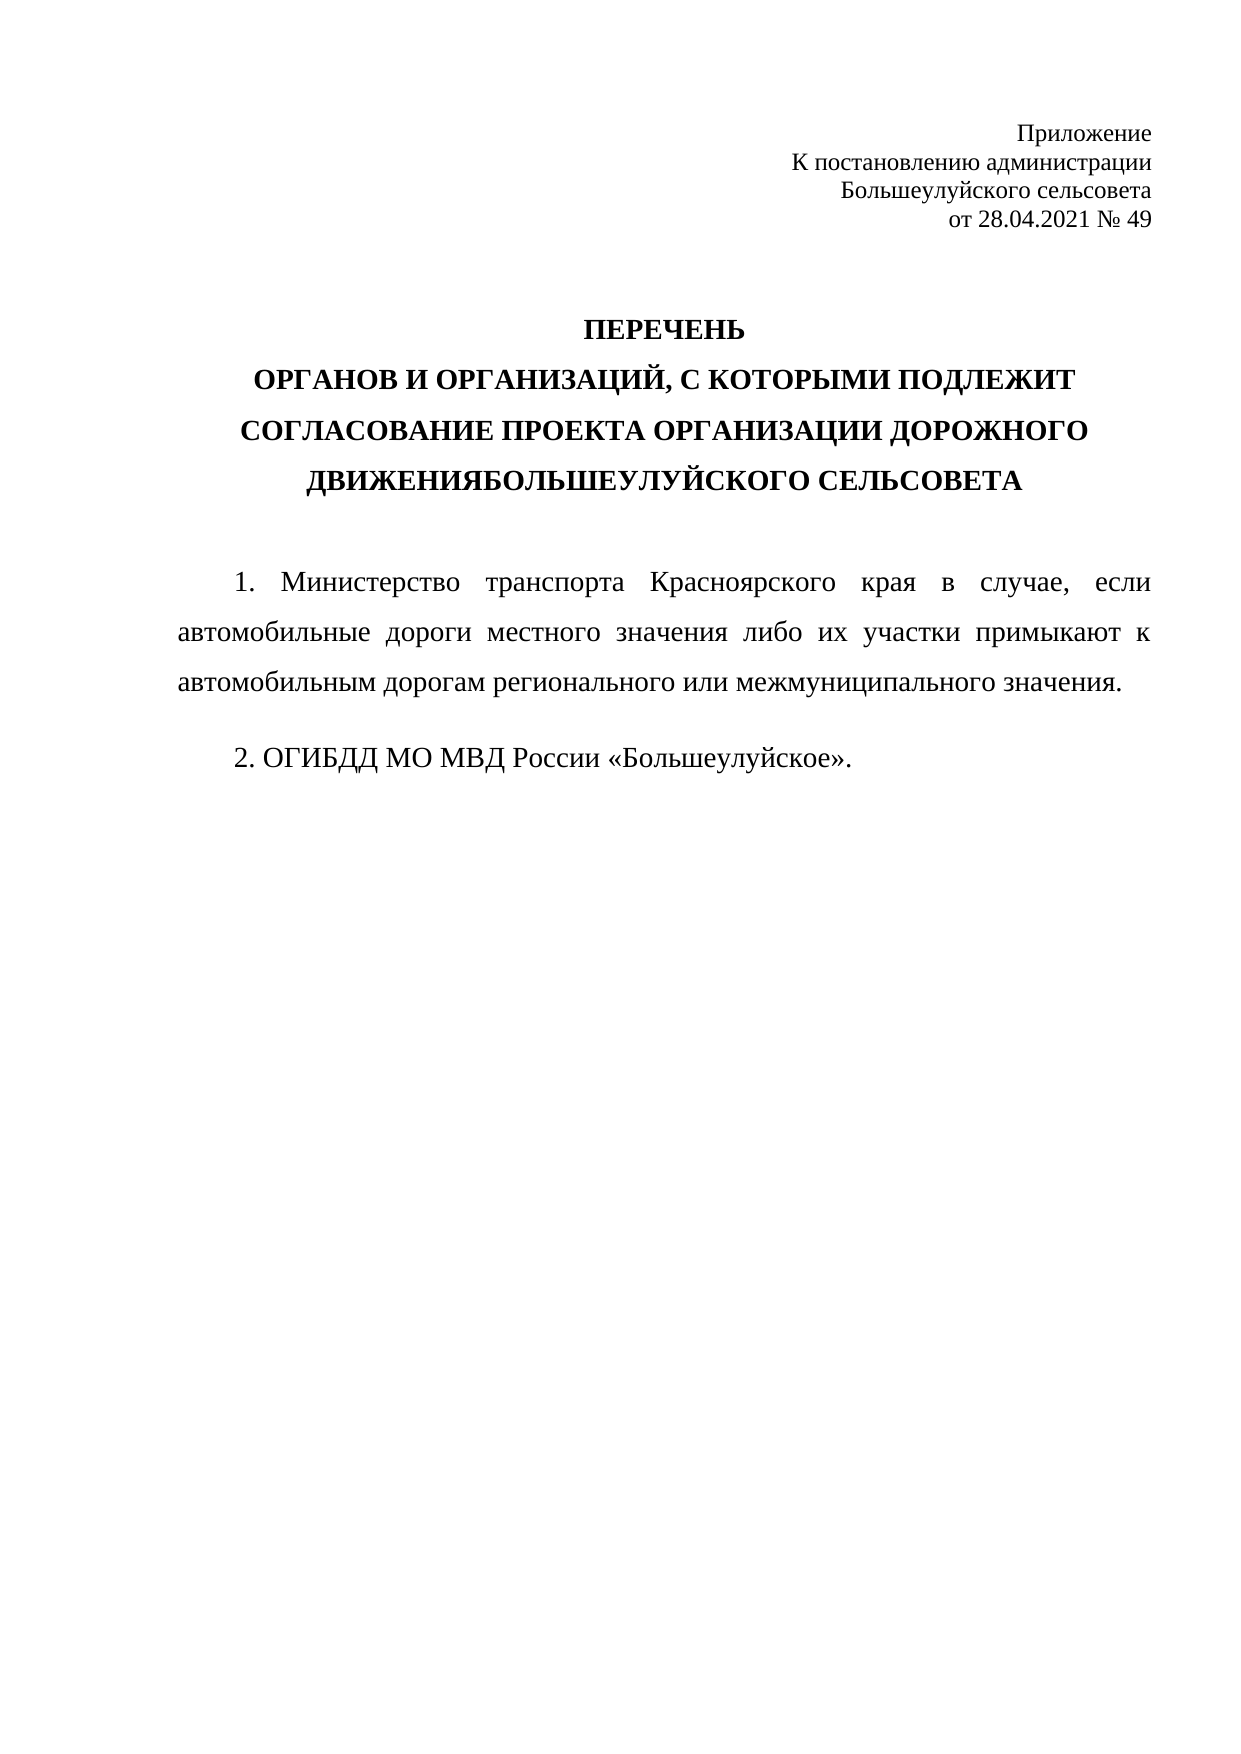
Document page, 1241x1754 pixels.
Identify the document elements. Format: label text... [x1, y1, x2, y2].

text от 28.04.2021 № 49 [177, 204, 1152, 233]
title ОРГАНОВ И ОРГАНИЗАЦИЙ, С КОТОРЫМИ ПОДЛЕЖИТ [177, 362, 1152, 396]
title СОГЛАСОВАНИЕ ПРОЕКТА ОРГАНИЗАЦИИ ДОРОЖНОГО ДВИЖЕНИЯБОЛЬШЕУЛУЙСКОГО СЕЛЬСОВЕТА [177, 413, 1152, 497]
text 1. Министерство транспорта Красноярского края в случае, если автомобильные дороги местного значения либо их участки примыкают к автомобильным дорогам регионального или межмуниципального значения. [177, 564, 1152, 698]
text 2. ОГИБДД МО МВД России «Большеулуйское». [177, 740, 1152, 773]
text Большеулуйского сельсовета [177, 176, 1152, 204]
text К постановлению администрации [177, 147, 1152, 176]
title ПЕРЕЧЕНЬ [177, 312, 1152, 346]
text Приложение [177, 118, 1152, 147]
